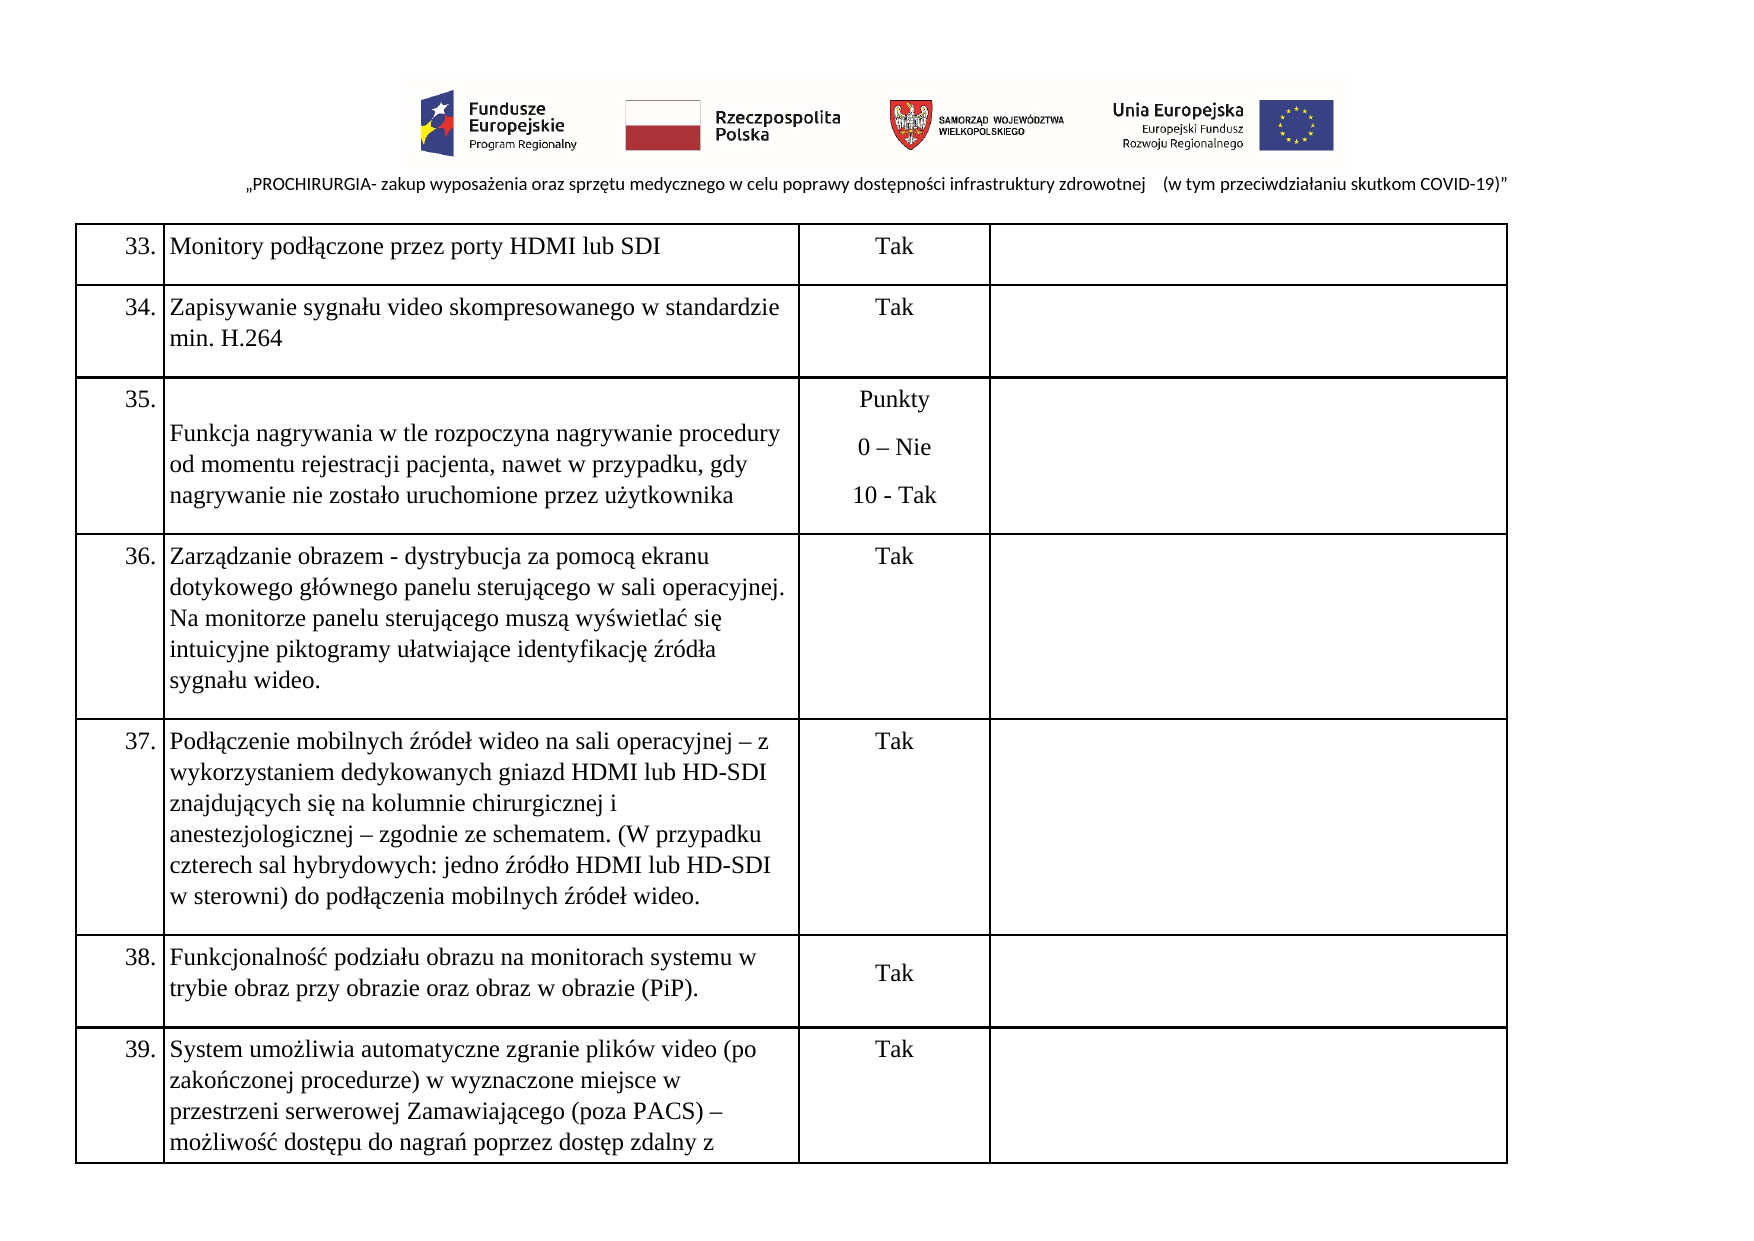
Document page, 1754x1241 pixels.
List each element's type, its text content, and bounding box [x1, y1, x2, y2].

table_cell [77, 225, 163, 284]
table_cell Zarządzanie obrazem - dystrybucja za pomocą ekranu dotykowego głównego panelu sterującego w sali operacyjnej. Na monitorze panelu sterującego muszą wyświetlać się intuicyjne piktogramy ułatwiające identyfikację źródła sygnału wideo. [165, 535, 798, 718]
table_cell Tak [800, 1029, 989, 1162]
table_cell Tak [800, 225, 989, 284]
table_cell Punkty 0 – Nie 10 - Tak [800, 379, 989, 533]
table_cell Podłączenie mobilnych źródeł wideo na sali operacyjnej – z wykorzystaniem dedykowanych gniazd HDMI lub HD-SDI znajdujących się na kolumnie chirurgicznej i anestezjologicznej – zgodnie ze schematem. (W przypadku czterech sal hybrydowych: jedno źródło HDMI lub HD-SDI w sterowni) do podłączenia mobilnych źródeł wideo. [165, 720, 798, 934]
table_cell [991, 720, 1506, 934]
table_cell Tak [800, 720, 989, 934]
table_cell [77, 379, 163, 533]
table_cell Tak [800, 936, 989, 1026]
picture [404, 73, 1350, 173]
table_cell Zapisywanie sygnału video skompresowanego w standardzie min. H.264 [165, 286, 798, 376]
table_cell [77, 720, 163, 934]
table_cell Funkcjonalność podziału obrazu na monitorach systemu w trybie obraz przy obrazie oraz obraz w obrazie (PiP). [165, 936, 798, 1026]
table_cell Tak [800, 286, 989, 376]
table_cell [991, 1029, 1506, 1162]
table_cell [991, 225, 1506, 284]
table_cell [991, 286, 1506, 376]
table_cell [77, 936, 163, 1026]
table_cell [77, 535, 163, 718]
table_cell Tak [800, 535, 989, 718]
table_cell [77, 286, 163, 376]
table_cell [991, 379, 1506, 533]
table_cell [77, 1029, 163, 1162]
table_cell [991, 535, 1506, 718]
table_cell Monitory podłączone przez porty HDMI lub SDI [165, 225, 798, 284]
table_cell [991, 936, 1506, 1026]
table_cell Funkcja nagrywania w tle rozpoczyna nagrywanie procedury od momentu rejestracji pacjenta, nawet w przypadku, gdy nagrywanie nie zostało uruchomione przez użytkownika [165, 379, 798, 533]
